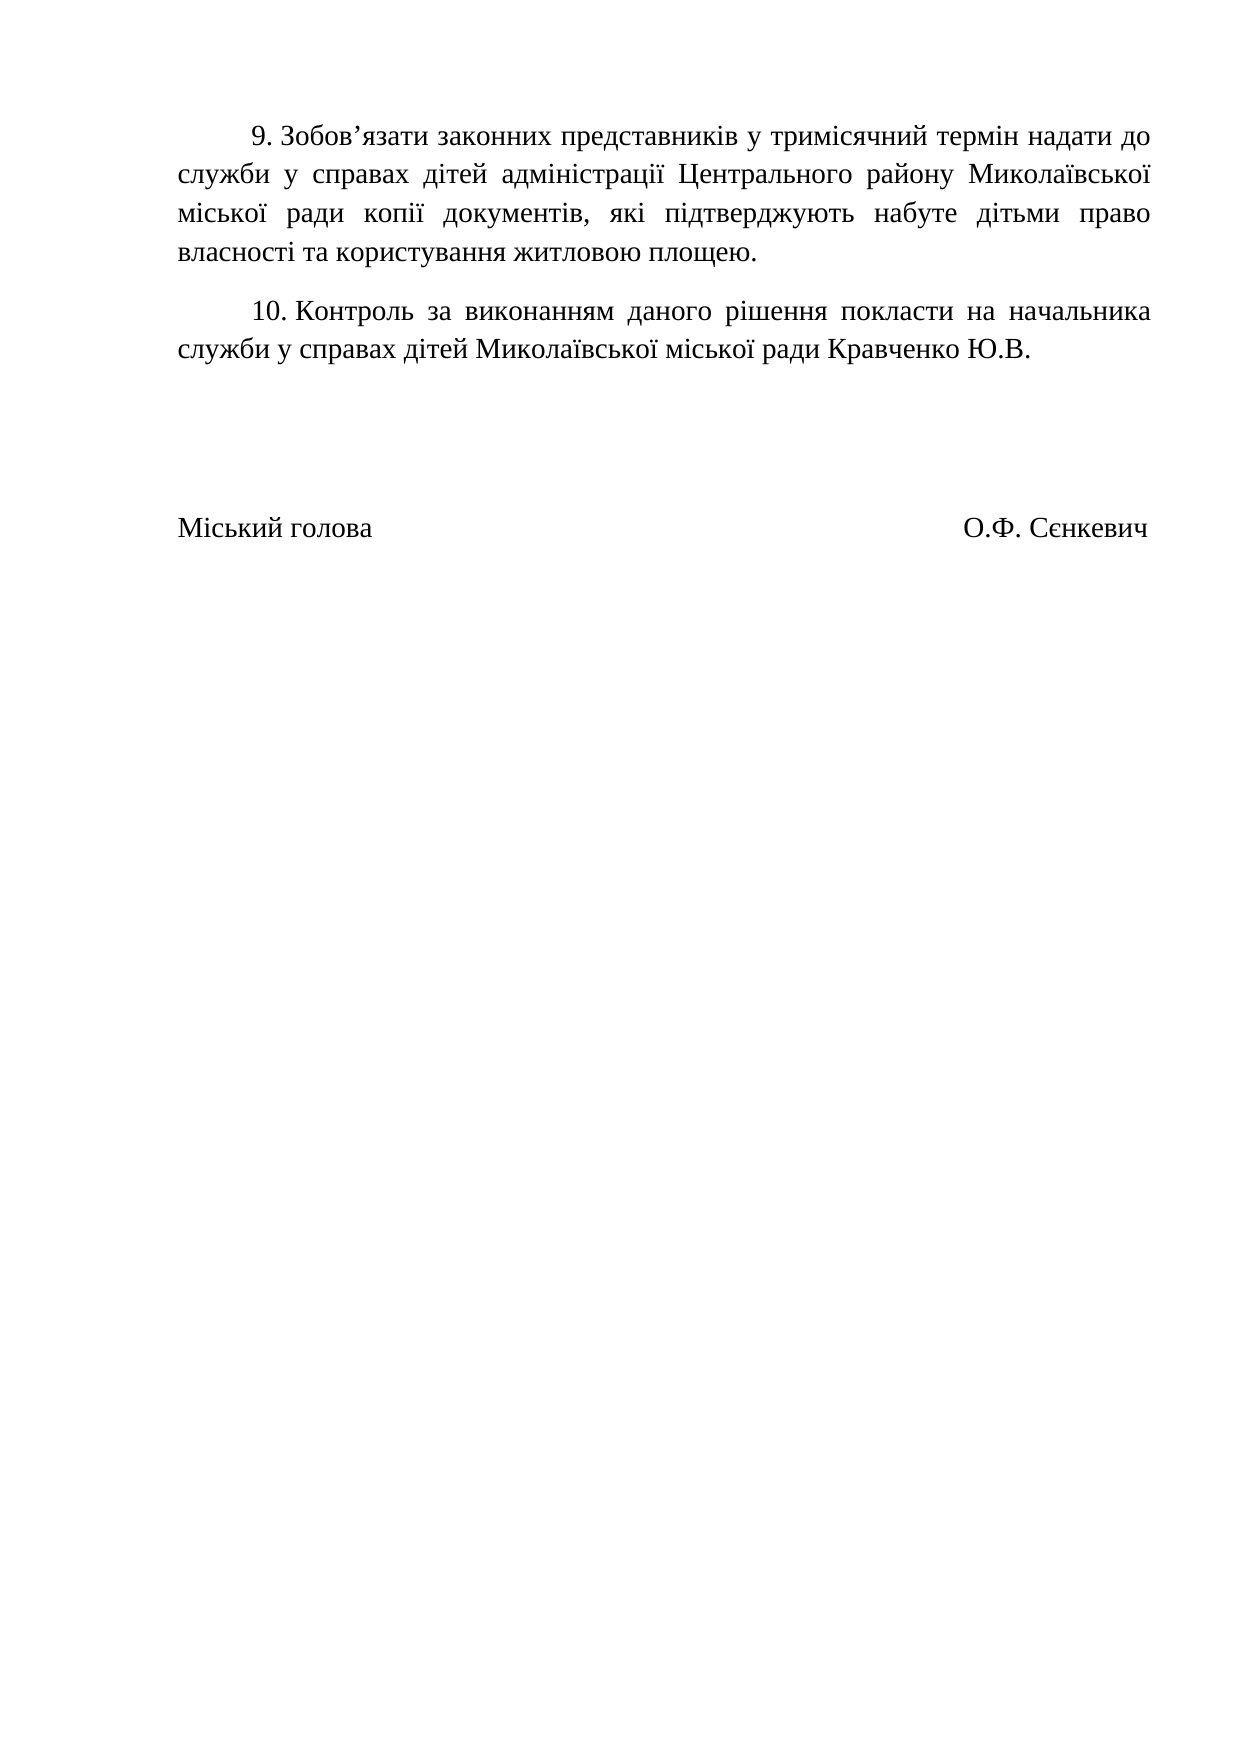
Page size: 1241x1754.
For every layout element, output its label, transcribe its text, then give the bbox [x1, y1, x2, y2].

text 9. Зобов’язати законних представників у тримісячний термін надати до служби у справах дітей адміністрації Центрального району Миколаївської міської ради копії документів, які підтверджують набуте дітьми право власності та користування житловою площею. [177, 118, 1152, 267]
text 10. Контроль за виконанням даного рішення покласти на начальника служби у справах дітей Миколаївської міської ради Кравченко Ю.В. [177, 293, 1152, 365]
text Міський голова О.Ф. Сєнкевич [177, 510, 1152, 543]
